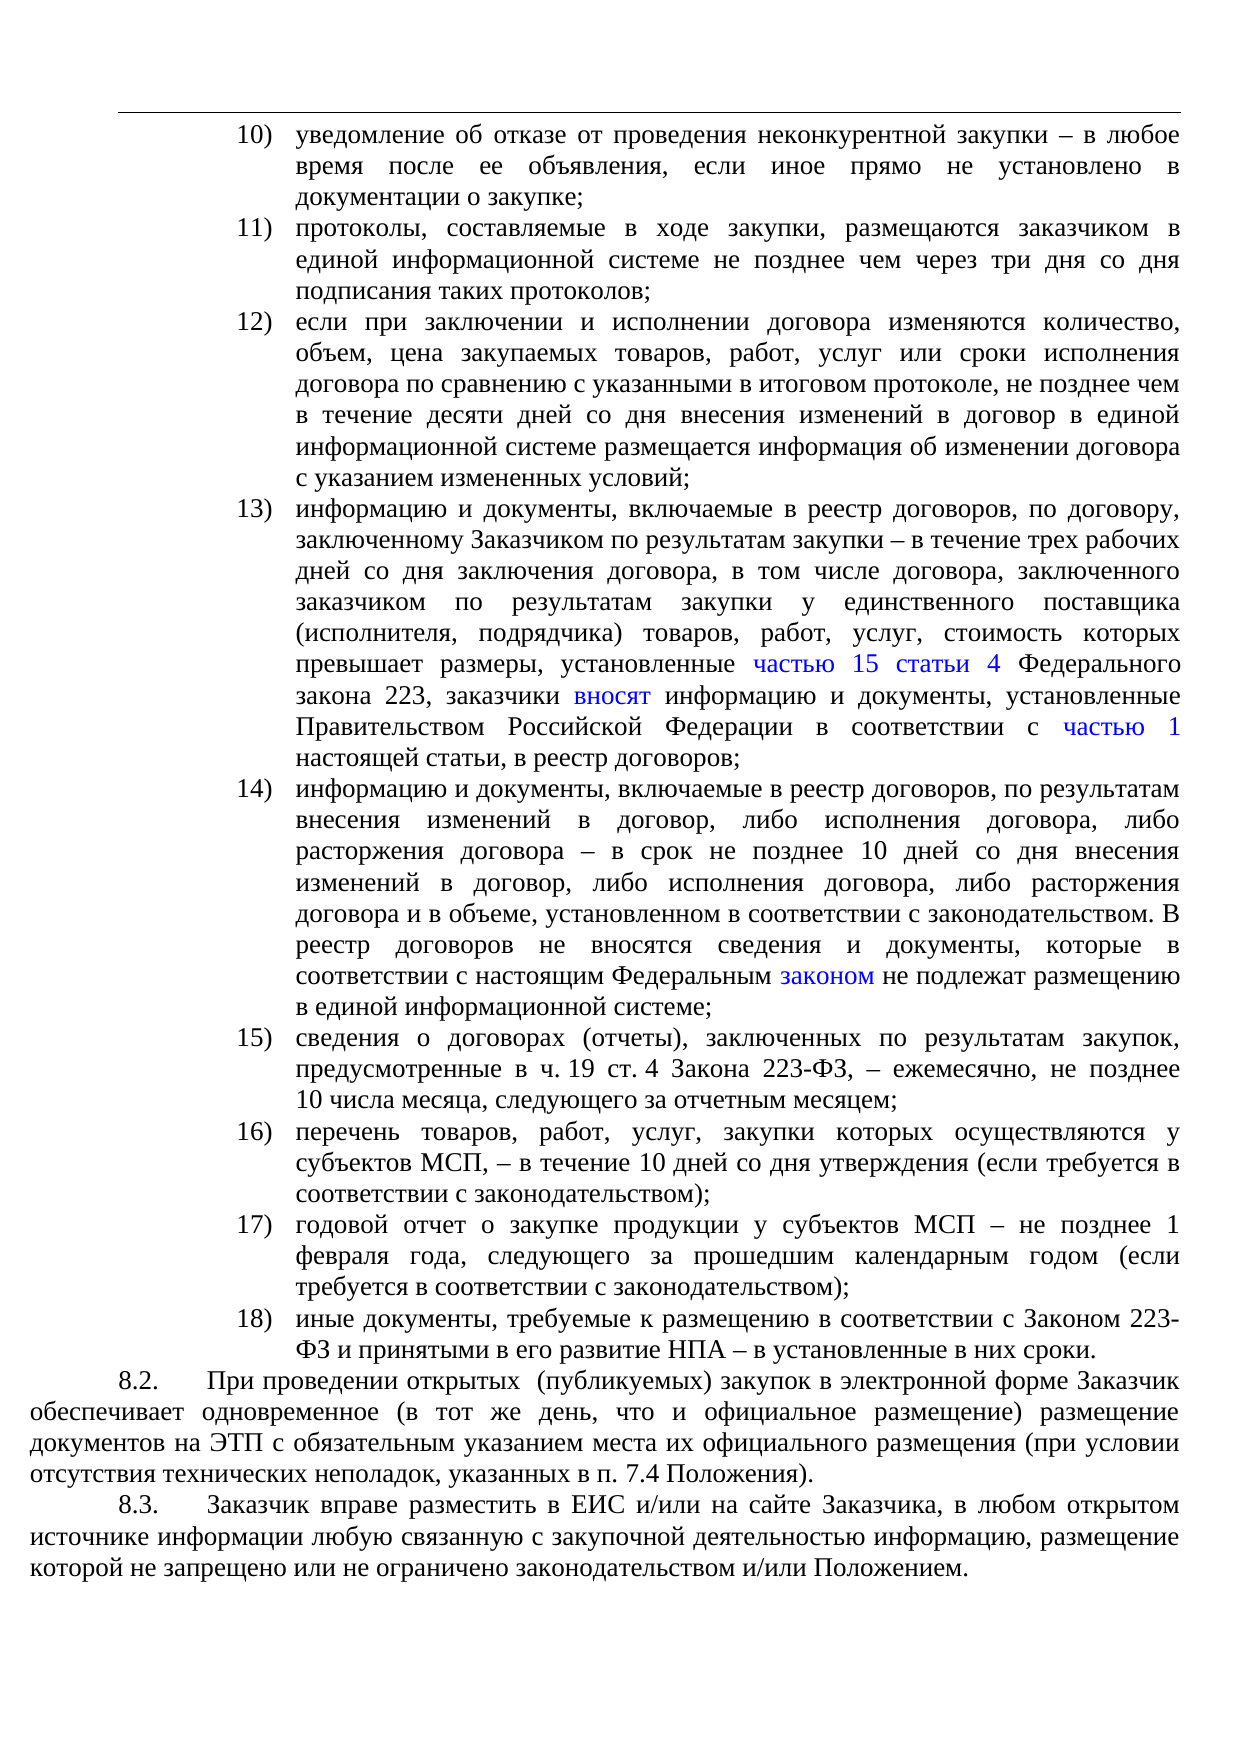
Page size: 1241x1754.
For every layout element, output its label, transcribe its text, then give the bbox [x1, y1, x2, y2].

text если при заключении и исполнении договора изменяются количество, объем, цена закупаемых товаров, работ, услуг или сроки исполнения договора по сравнению с указанными в итоговом протоколе, не позднее чем в течение десяти дней со дня внесения изменений в договор в единой информационной системе размещается информация об изменении договора с указанием измененных условий; [236, 305, 1181, 492]
text При проведении открытых (публикуемых) закупок в электронной форме Заказчик обеспечивает одновременное (в тот же день, что и официальное размещение) размещение документов на ЭТП с обязательным указанием места их официального размещения (при условии отсутствия технических неполадок, указанных в п. 7.4 Положения). [29, 1364, 1181, 1488]
text информацию и документы, включаемые в реестр договоров, по договору, заключенному Заказчиком по результатам закупки – в течение трех рабочих дней со дня заключения договора, в том числе договора, заключенного заказчиком по результатам закупки у единственного поставщика (исполнителя, подрядчика) товаров, работ, услуг, стоимость которых превышает размеры, установленные частью 15 статьи 4 Федерального закона 223, заказчики вносят информацию и документы, установленные Правительством Российской Федерации в соответствии с частью 1 настоящей статьи, в реестр договоров; [236, 492, 1181, 772]
text перечень товаров, работ, услуг, закупки которых осуществляются у субъектов МСП, – в течение 10 дней со дня утверждения (если требуется в соответствии с законодательством); [236, 1115, 1181, 1208]
text информацию и документы, включаемые в реестр договоров, по результатам внесения изменений в договор, либо исполнения договора, либо расторжения договора – в срок не позднее 10 дней со дня внесения изменений в договор, либо исполнения договора, либо расторжения договора и в объеме, установленном в соответствии с законодательством. В реестр договоров не вносятся сведения и документы, которые в соответствии с настоящим Федеральным законом не подлежат размещению в единой информационной системе; [236, 772, 1181, 1021]
text сведения о договорах (отчеты), заключенных по результатам закупок, предусмотренные в ч. 19 ст. 4 Закона 223-ФЗ, – ежемесячно, не позднее 10 числа месяца, следующего за отчетным месяцем; [236, 1021, 1181, 1115]
text иные документы, требуемые к размещению в соответствии с Законом 223-ФЗ и принятыми в его развитие НПА – в установленные в них сроки. [236, 1302, 1181, 1364]
text уведомление об отказе от проведения неконкурентной закупки – в любое время после ее объявления, если иное прямо не установлено в документации о закупке; [236, 118, 1181, 212]
text Заказчик вправе разместить в ЕИС и/или на сайте Заказчика, в любом открытом источнике информации любую связанную с закупочной деятельностью информацию, размещение которой не запрещено или не ограничено законодательством и/или Положением. [29, 1488, 1181, 1582]
text протоколы, составляемые в ходе закупки, размещаются заказчиком в единой информационной системе не позднее чем через три дня со дня подписания таких протоколов; [236, 212, 1181, 305]
text годовой отчет о закупке продукции у субъектов МСП – не позднее 1 февраля года, следующего за прошедшим календарным годом (если требуется в соответствии с законодательством); [236, 1208, 1181, 1302]
